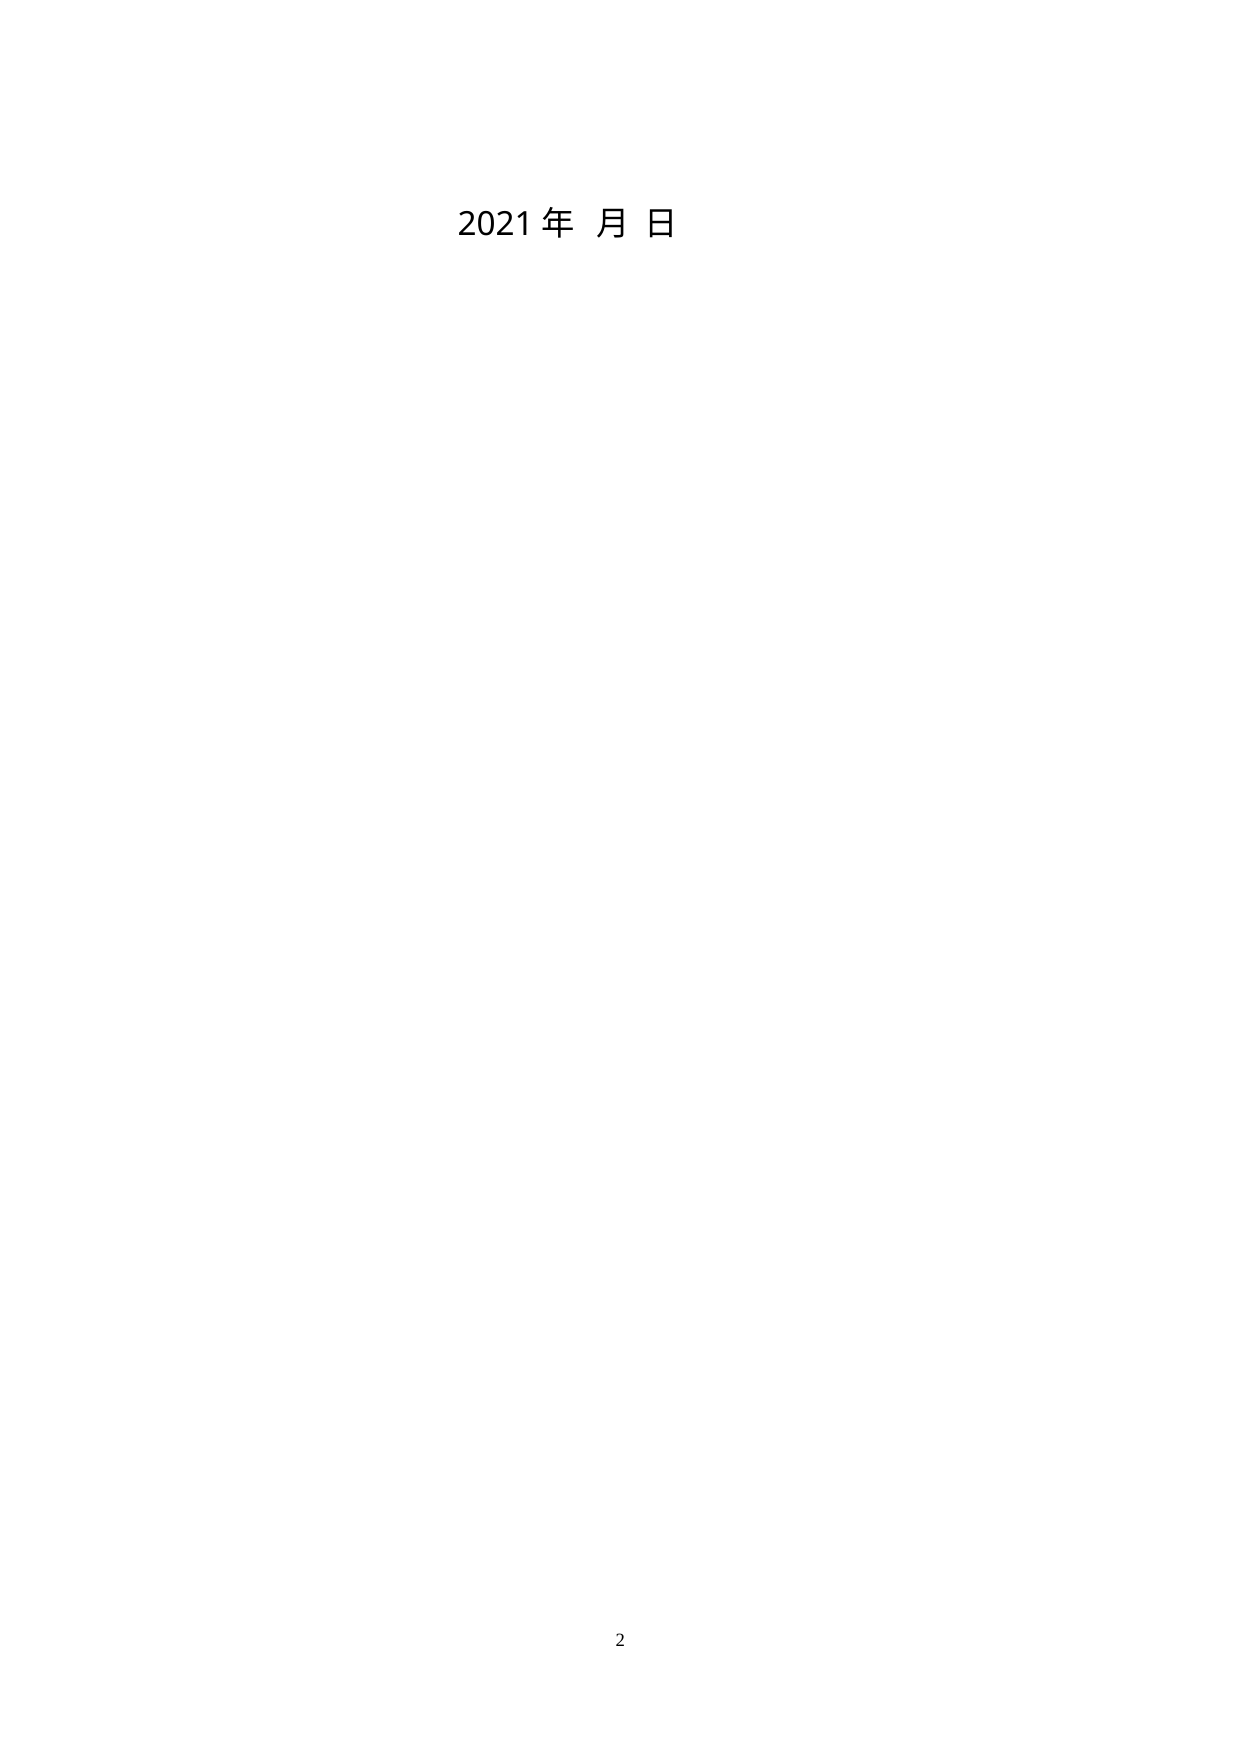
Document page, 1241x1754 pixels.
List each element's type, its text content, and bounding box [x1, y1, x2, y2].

text 2021年 月 日 [118, 188, 1122, 253]
